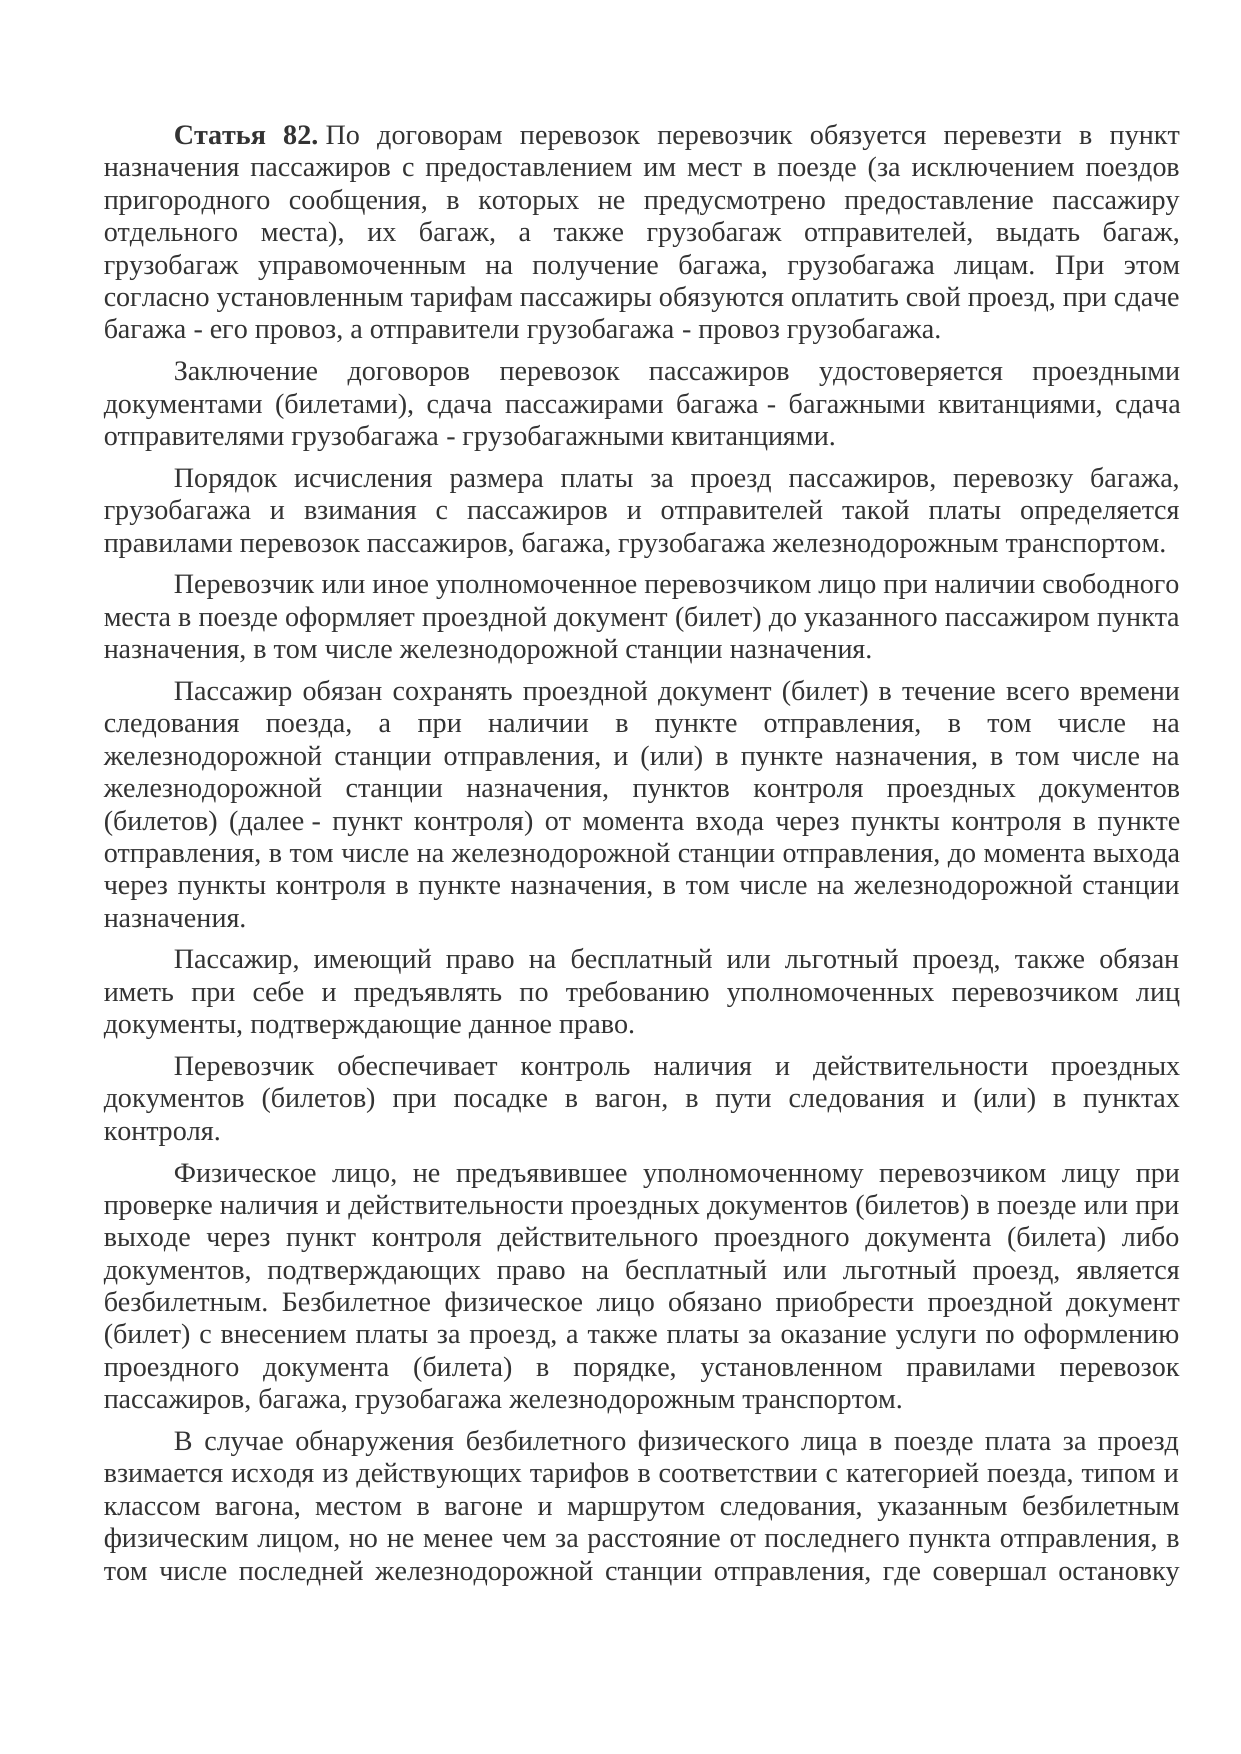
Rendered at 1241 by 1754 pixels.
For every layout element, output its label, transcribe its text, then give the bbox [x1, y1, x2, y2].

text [103, 1424, 1181, 1586]
text Пассажир, имеющий право на бесплатный или льготный проезд, также обязан иметь при себе и предъявлять по требованию уполномоченных перевозчиком лиц документы, подтверждающие данное право. [103, 942, 1181, 1040]
text Перевозчик или иное уполномоченное перевозчиком лицо при наличии свободного места в поезде оформляет проездной документ (билет) до указанного пассажиром пункта назначения, в том числе железнодорожной станции назначения. [103, 567, 1181, 664]
text Статья 82. По договорам перевозок перевозчик обязуется перевезти в пункт назначения пассажиров с предоставлением им мест в поезде (за исключением поездов пригородного сообщения, в которых не предусмотрено предоставление пассажиру отдельного места), их багаж, а также грузобагаж отправителей, выдать багаж, грузобагаж управомоченным на получение багажа, грузобагажа лицам. При этом согласно установленным тарифам пассажиры обязуются оплатить свой проезд, при сдаче багажа - его провоз, а отправители грузобагажа - провоз грузобагажа. [103, 118, 1181, 345]
text Заключение договоров перевозок пассажиров удостоверяется проездными документами (билетами), сдача пассажирами багажа - багажными квитанциями, сдача отправителями грузобагажа - грузобагажными квитанциями. [103, 354, 1181, 451]
text Пассажир обязан сохранять проездной документ (билет) в течение всего времени следования поезда, а при наличии в пункте отправления, в том числе на железнодорожной станции отправления, и (или) в пункте назначения, в том числе на железнодорожной станции назначения, пунктов контроля проездных документов (билетов) (далее - пункт контроля) от момента входа через пункты контроля в пункте отправления, в том числе на железнодорожной станции отправления, до момента выхода через пункты контроля в пункте назначения, в том числе на железнодорожной станции назначения. [103, 674, 1181, 933]
text Порядок исчисления размера платы за проезд пассажиров, перевозку багажа, грузобагажа и взимания с пассажиров и отправителей такой платы определяется правилами перевозок пассажиров, багажа, грузобагажа железнодорожным транспортом. [103, 461, 1181, 558]
text Перевозчик обеспечивает контроль наличия и действительности проездных документов (билетов) при посадке в вагон, в пути следования и (или) в пунктах контроля. [103, 1049, 1181, 1146]
text Физическое лицо, не предъявившее уполномоченному перевозчиком лицу при проверке наличия и действительности проездных документов (билетов) в поезде или при выходе через пункт контроля действительного проездного документа (билета) либо документов, подтверждающих право на бесплатный или льготный проезд, является безбилетным. Безбилетное физическое лицо обязано приобрести проездной документ (билет) с внесением платы за проезд, а также платы за оказание услуги по оформлению проездного документа (билета) в порядке, установленном правилами перевозок пассажиров, багажа, грузобагажа железнодорожным транспортом. [103, 1156, 1181, 1415]
